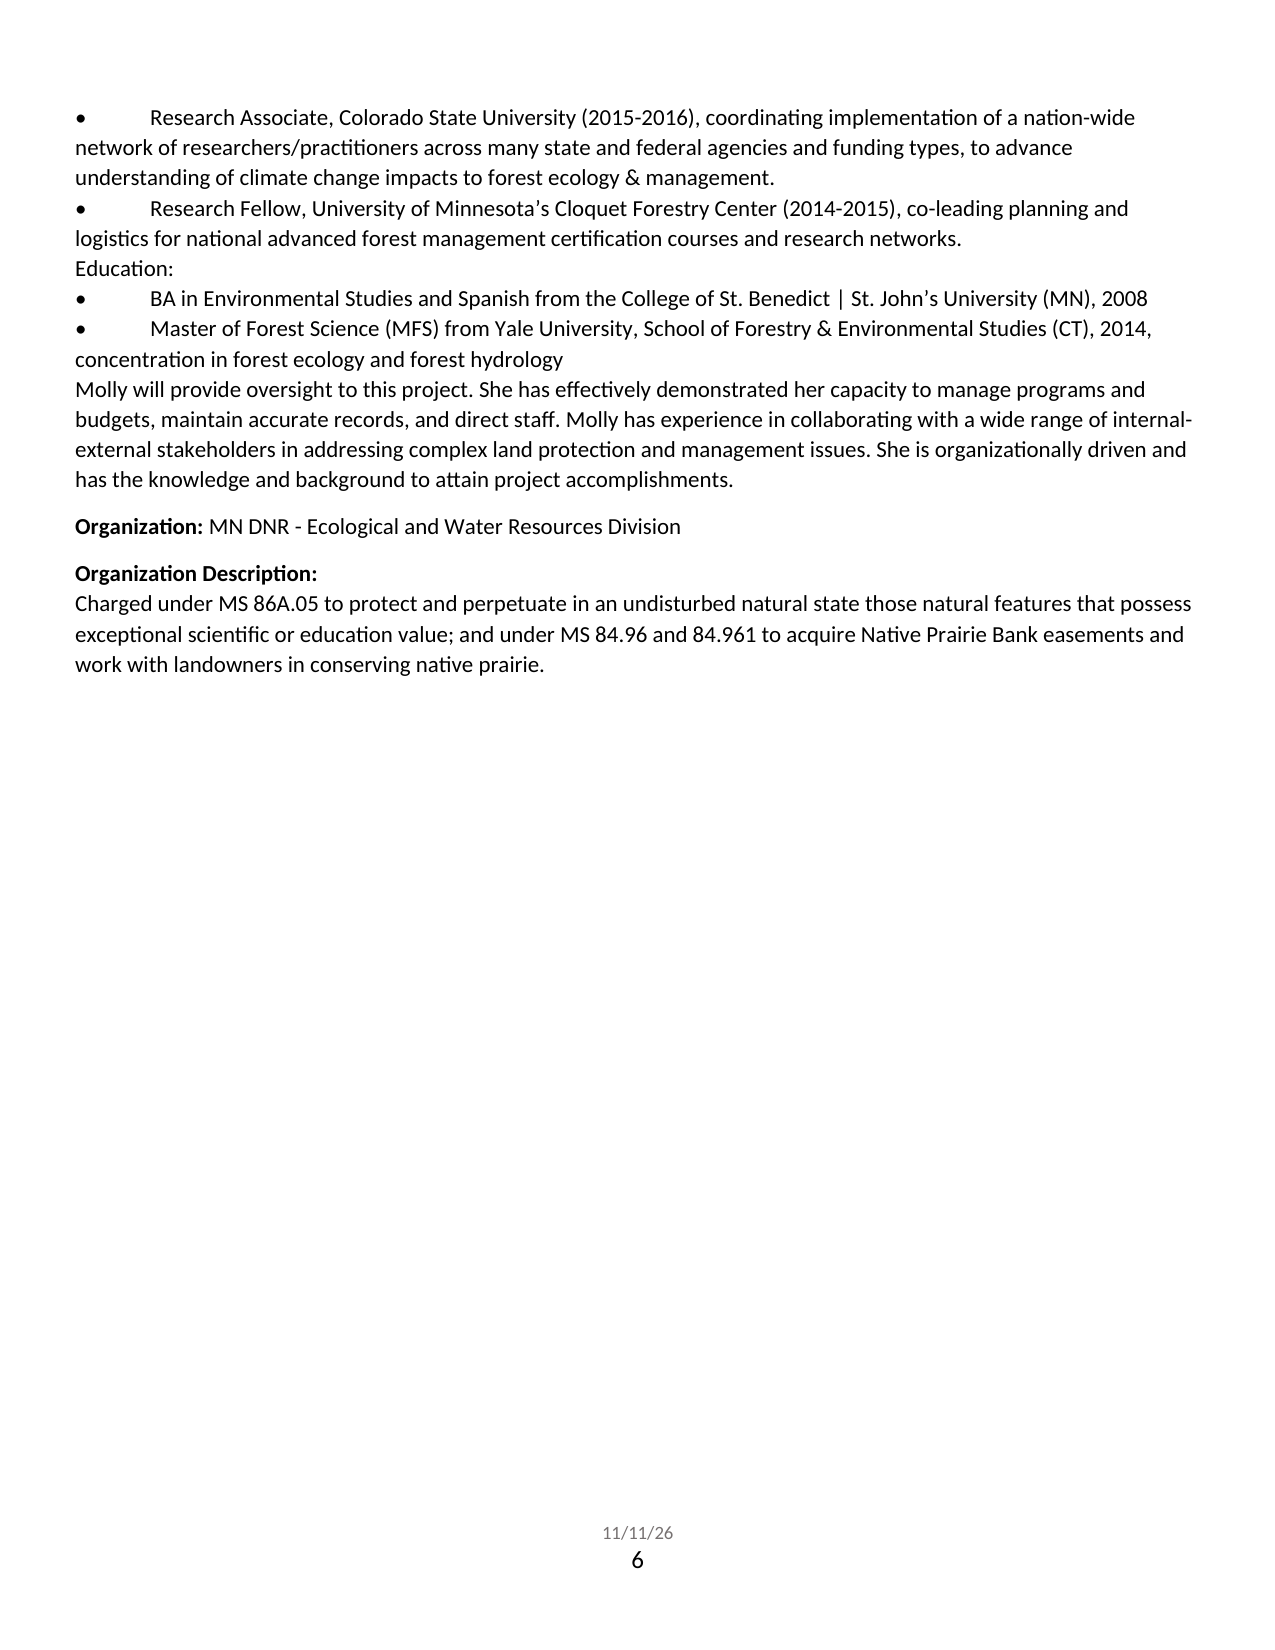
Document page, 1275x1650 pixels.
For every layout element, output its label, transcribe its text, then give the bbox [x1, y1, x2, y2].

text Organization: MN DNR - Ecological and Water Resources Division [75, 512, 1200, 540]
text Organization Description: Charged under MS 86A.05 to protect and perpetuate in an undisturbed natural state those natural features that possess exceptional scientific or education value; and under MS 84.96 and 84.961 to acquire Native Prairie Bank easements and work with landowners in conserving native prairie. [75, 559, 1200, 678]
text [75, 103, 1200, 493]
